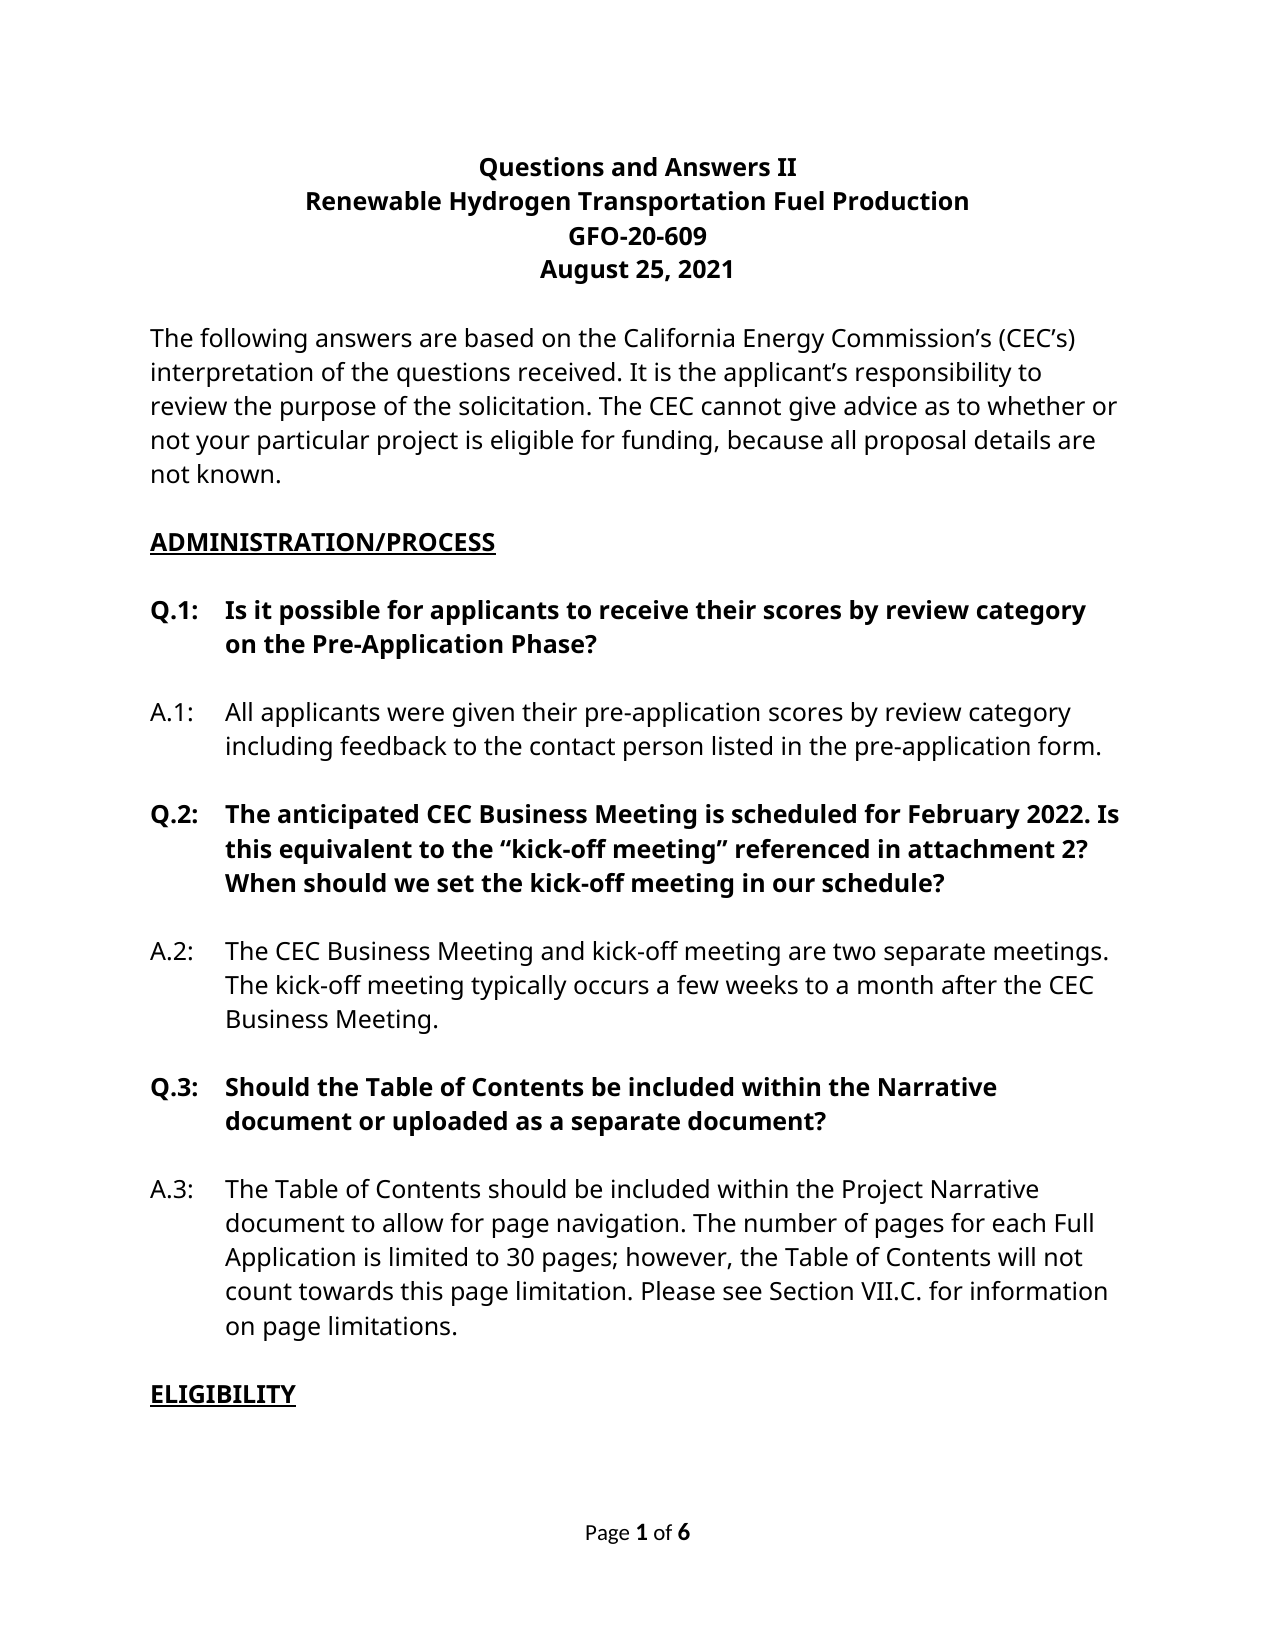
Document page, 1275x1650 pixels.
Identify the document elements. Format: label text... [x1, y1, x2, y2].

text Q.1: Is it possible for applicants to receive their scores by review category on the Pre-Application Phase? [150, 593, 1125, 661]
text Questions and Answers II [150, 150, 1125, 184]
text August 25, 2021 [150, 252, 1125, 286]
text ADMINISTRATION/PROCESS [150, 525, 1125, 559]
text The following answers are based on the California Energy Commission’s (CEC’s) interpretation of the questions received. It is the applicant’s responsibility to review the purpose of the solicitation. The CEC cannot give advice as to whether or not your particular project is eligible for funding, because all proposal details are not known. [150, 320, 1125, 491]
text Q.2: The anticipated CEC Business Meeting is scheduled for February 2022. Is this equivalent to the “kick-off meeting” referenced in attachment 2? When should we set the kick-off meeting in our schedule? [150, 797, 1125, 899]
text GFO-20-609 [150, 218, 1125, 252]
text Renewable Hydrogen Transportation Fuel Production [150, 184, 1125, 218]
text A.1: All applicants were given their pre-application scores by review category including feedback to the contact person listed in the pre-application form. [150, 695, 1125, 763]
text ELIGIBILITY [150, 1376, 1125, 1410]
text A.3: The Table of Contents should be included within the Project Narrative document to allow for page navigation. The number of pages for each Full Application is limited to 30 pages; however, the Table of Contents will not count towards this page limitation. Please see Section VII.C. for information on page limitations. [150, 1172, 1125, 1342]
text A.2: The CEC Business Meeting and kick-off meeting are two separate meetings. The kick-off meeting typically occurs a few weeks to a month after the CEC Business Meeting. [150, 933, 1125, 1036]
text Q.3: Should the Table of Contents be included within the Narrative document or uploaded as a separate document? [150, 1070, 1125, 1138]
